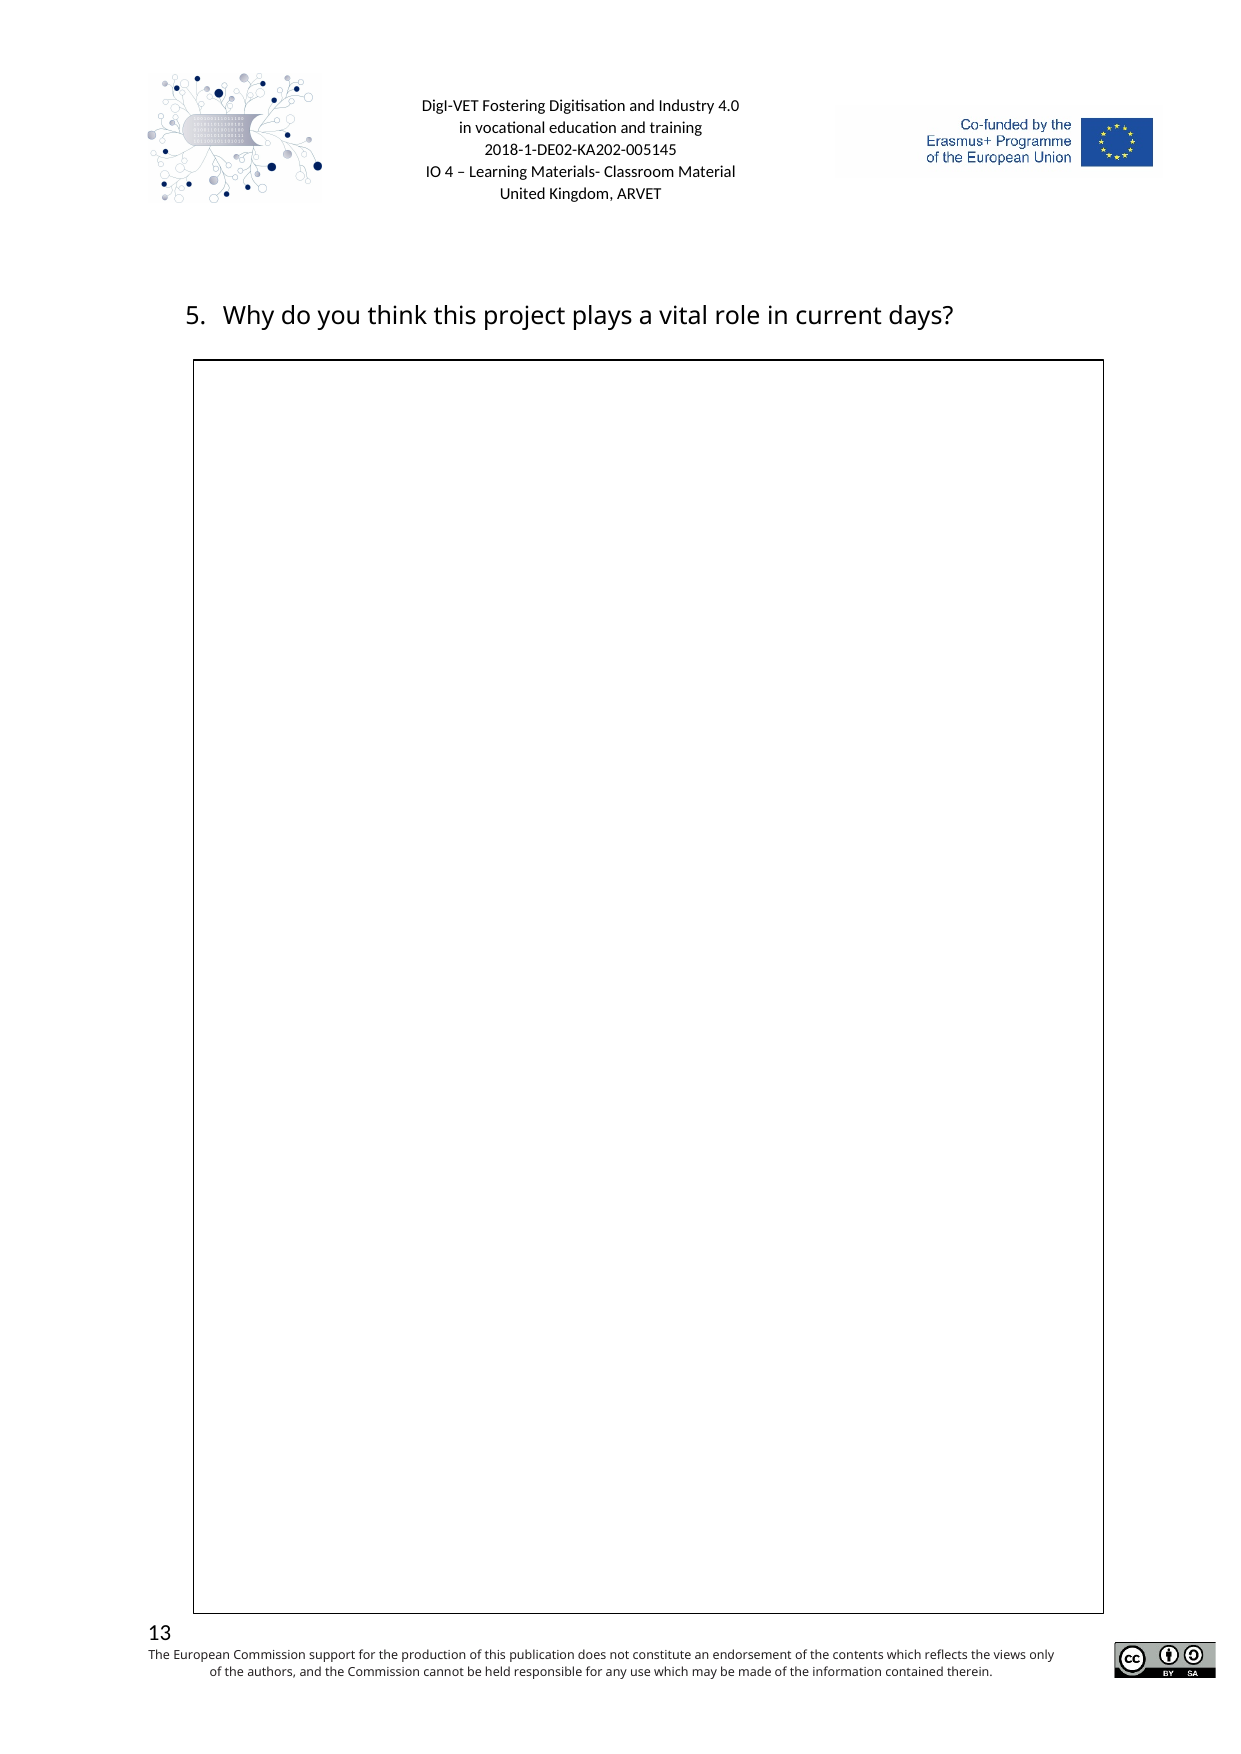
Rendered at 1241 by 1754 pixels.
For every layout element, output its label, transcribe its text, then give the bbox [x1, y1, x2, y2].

picture [1112, 1639, 1216, 1678]
list Why do you think this project plays a vital role in current days? [185, 298, 1093, 332]
picture [147, 73, 322, 203]
picture [835, 105, 1164, 178]
